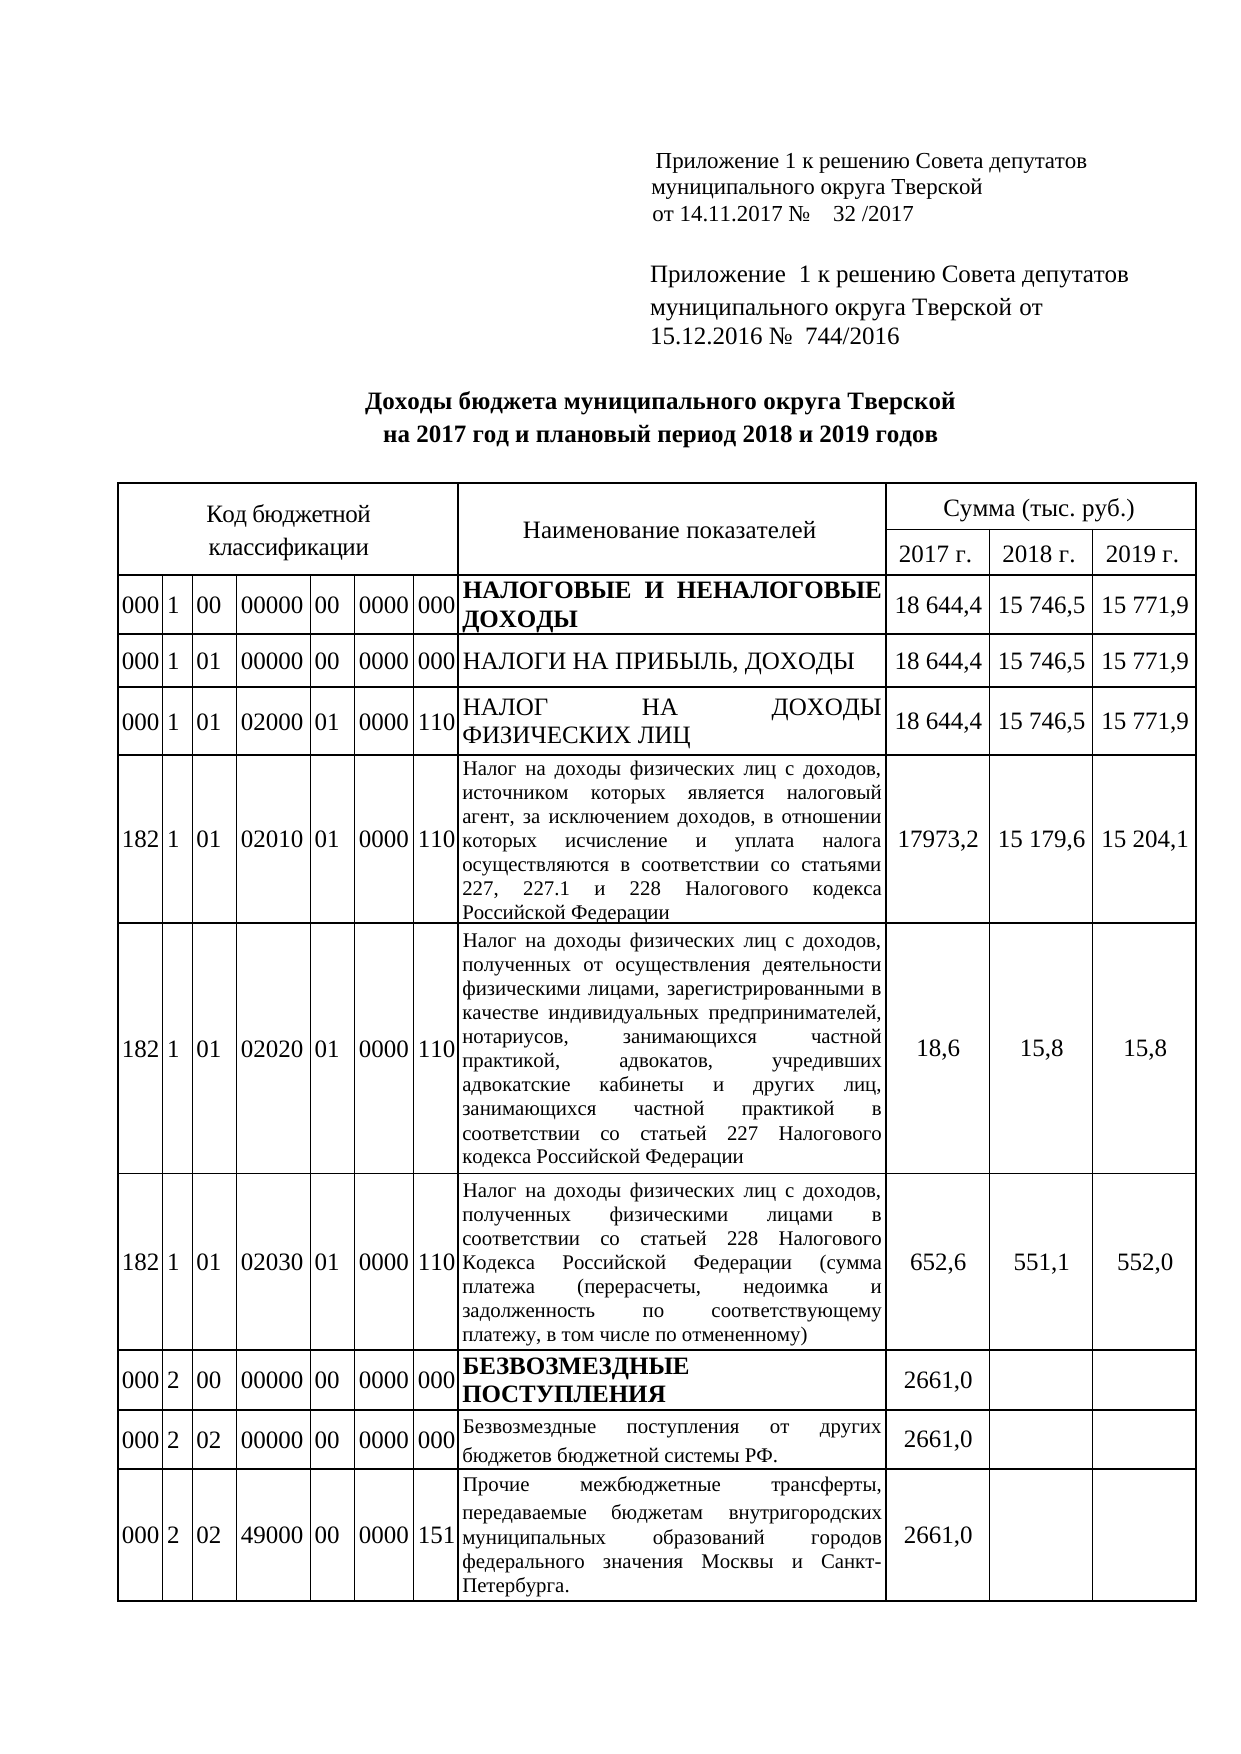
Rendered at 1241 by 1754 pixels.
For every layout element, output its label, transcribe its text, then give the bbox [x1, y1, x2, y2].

table_cell 000 [119, 1351, 162, 1409]
table_cell 01 [193, 1174, 236, 1349]
table_cell 01 [311, 688, 354, 754]
table_cell 01 [311, 756, 354, 922]
table_cell 0000 [355, 1411, 413, 1468]
text Приложение 1 к решению Совета депутатов муниципального округа Тверской от 15.12.2016 № 744/2016 [650, 259, 1152, 350]
text на 2017 год и плановый период 2018 и 2019 годов [183, 416, 1098, 449]
text Приложение 1 к решению Совета депутатов [650, 147, 1152, 173]
table_cell 652,6 [887, 1174, 989, 1349]
table_cell 15 179,6 [990, 756, 1092, 922]
table_cell 00 [311, 1411, 354, 1468]
table_cell 02030 [237, 1174, 310, 1349]
table_cell 2661,0 [887, 1411, 989, 1468]
table_cell 1 [163, 576, 192, 633]
table_cell 00000 [237, 576, 310, 633]
table_cell 2018 г. [990, 530, 1092, 574]
table_cell НАЛОГИ НА ПРИБЫЛЬ, ДОХОДЫ [459, 635, 885, 686]
table_cell 15 771,9 [1093, 688, 1195, 754]
table_cell 00 [193, 1351, 236, 1409]
table_cell 15 746,5 [990, 635, 1092, 686]
table_cell 15 771,9 [1093, 635, 1195, 686]
table_header Сумма (тыс. руб.) [887, 484, 1195, 529]
table_cell 0000 [355, 756, 413, 922]
table_cell БЕЗВОЗМЕЗДНЫЕ ПОСТУПЛЕНИЯ [459, 1351, 885, 1409]
table_cell 0000 [355, 1174, 413, 1349]
table_cell 2661,0 [887, 1351, 989, 1409]
table_header Наименование показателей [459, 484, 885, 574]
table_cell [459, 1470, 885, 1600]
table_cell 000 [119, 688, 162, 754]
table_cell 00 [311, 635, 354, 686]
table_cell 01 [193, 756, 236, 922]
table_cell 2 [163, 1411, 192, 1468]
table_cell 151 [414, 1470, 457, 1600]
table_cell 17973,2 [887, 756, 989, 922]
table_cell 000 [119, 635, 162, 686]
table_cell 18,6 [887, 924, 989, 1173]
table_cell 18 644,4 [887, 635, 989, 686]
table_cell 01 [311, 924, 354, 1173]
table_cell [1093, 1411, 1195, 1468]
table_cell 00 [311, 1351, 354, 1409]
table_cell 15 746,5 [990, 576, 1092, 633]
table_cell 2 [163, 1351, 192, 1409]
table_cell НАЛОГ НА ДОХОДЫ ФИЗИЧЕСКИХ ЛИЦ [459, 688, 885, 754]
table_cell 00000 [237, 1351, 310, 1409]
table_cell 1 [163, 924, 192, 1173]
table_cell 2019 г. [1093, 530, 1195, 574]
table_cell 2017 г. [887, 530, 989, 574]
table_cell 0000 [355, 576, 413, 633]
table_cell [1093, 1351, 1195, 1409]
text от 14.11.2017 № 32 /2017 [155, 199, 1152, 226]
table_cell 2661,0 [887, 1470, 989, 1600]
table_cell 000 [119, 1470, 162, 1600]
table_cell 15 746,5 [990, 688, 1092, 754]
table_cell 182 [119, 924, 162, 1173]
table_cell 49000 [237, 1470, 310, 1600]
table_cell 2 [163, 1470, 192, 1600]
table_cell 000 [119, 1411, 162, 1468]
table_cell 01 [193, 924, 236, 1173]
table_cell 182 [119, 756, 162, 922]
table_cell 02010 [237, 756, 310, 922]
table_cell 0000 [355, 688, 413, 754]
table_cell 182 [119, 1174, 162, 1349]
table_cell 00 [193, 576, 236, 633]
table_cell 15,8 [1093, 924, 1195, 1173]
table_cell 1 [163, 635, 192, 686]
table_cell 552,0 [1093, 1174, 1195, 1349]
table_cell 110 [414, 688, 457, 754]
table_cell 000 [414, 576, 457, 633]
table_cell 551,1 [990, 1174, 1092, 1349]
table_cell 1 [163, 688, 192, 754]
table_cell 110 [414, 1174, 457, 1349]
table_cell 00000 [237, 1411, 310, 1468]
table_cell 18 644,4 [887, 576, 989, 633]
table_cell [1093, 1470, 1195, 1600]
table_header Код бюджетной классификации [119, 484, 457, 574]
table_cell 110 [414, 924, 457, 1173]
table_cell 000 [119, 576, 162, 633]
table_cell 15 771,9 [1093, 576, 1195, 633]
table_cell 02 [193, 1411, 236, 1468]
table_cell 18 644,4 [887, 688, 989, 754]
table_cell 02020 [237, 924, 310, 1173]
table_cell Налог на доходы физических лиц с доходов, полученных от осуществления деятельности физическими лицами, зарегистрированными в качестве индивидуальных предпринимателей, нотариусов, занимающихся частной практикой, адвокатов, учредивших адвокатские кабинеты и других лиц, занимающихся частной практикой в соответствии со статьей 227 Налогового кодекса Российской Федерации [459, 924, 885, 1173]
table_cell 110 [414, 756, 457, 922]
table_cell 0000 [355, 1351, 413, 1409]
table_cell [990, 1470, 1092, 1600]
text Доходы бюджета муниципального округа Тверской [183, 383, 1098, 416]
table_cell 15 204,1 [1093, 756, 1195, 922]
table_cell 0000 [355, 924, 413, 1173]
table_cell 000 [414, 1411, 457, 1468]
table_cell 02000 [237, 688, 310, 754]
table_cell 1 [163, 756, 192, 922]
table_cell 01 [193, 635, 236, 686]
table_cell 000 [414, 635, 457, 686]
table_cell [990, 1411, 1092, 1468]
table_cell [990, 1351, 1092, 1409]
table_cell 00000 [237, 635, 310, 686]
table_cell 0000 [355, 1470, 413, 1600]
table_cell Налог на доходы физических лиц с доходов, полученных физическими лицами в соответствии со статьей 228 Налогового Кодекса Российской Федерации (сумма платежа (перерасчеты, недоимка и задолженность по соответствующему платежу, в том числе по отмененному) [459, 1174, 885, 1349]
table_cell 01 [311, 1174, 354, 1349]
table_cell 1 [163, 1174, 192, 1349]
table_cell 000 [414, 1351, 457, 1409]
table_cell 01 [193, 688, 236, 754]
table_cell 00 [311, 576, 354, 633]
table_cell 0000 [355, 635, 413, 686]
table_cell 00 [311, 1470, 354, 1600]
table_cell 15,8 [990, 924, 1092, 1173]
table_cell 02 [193, 1470, 236, 1600]
text муниципального округа Тверской [118, 173, 1152, 199]
